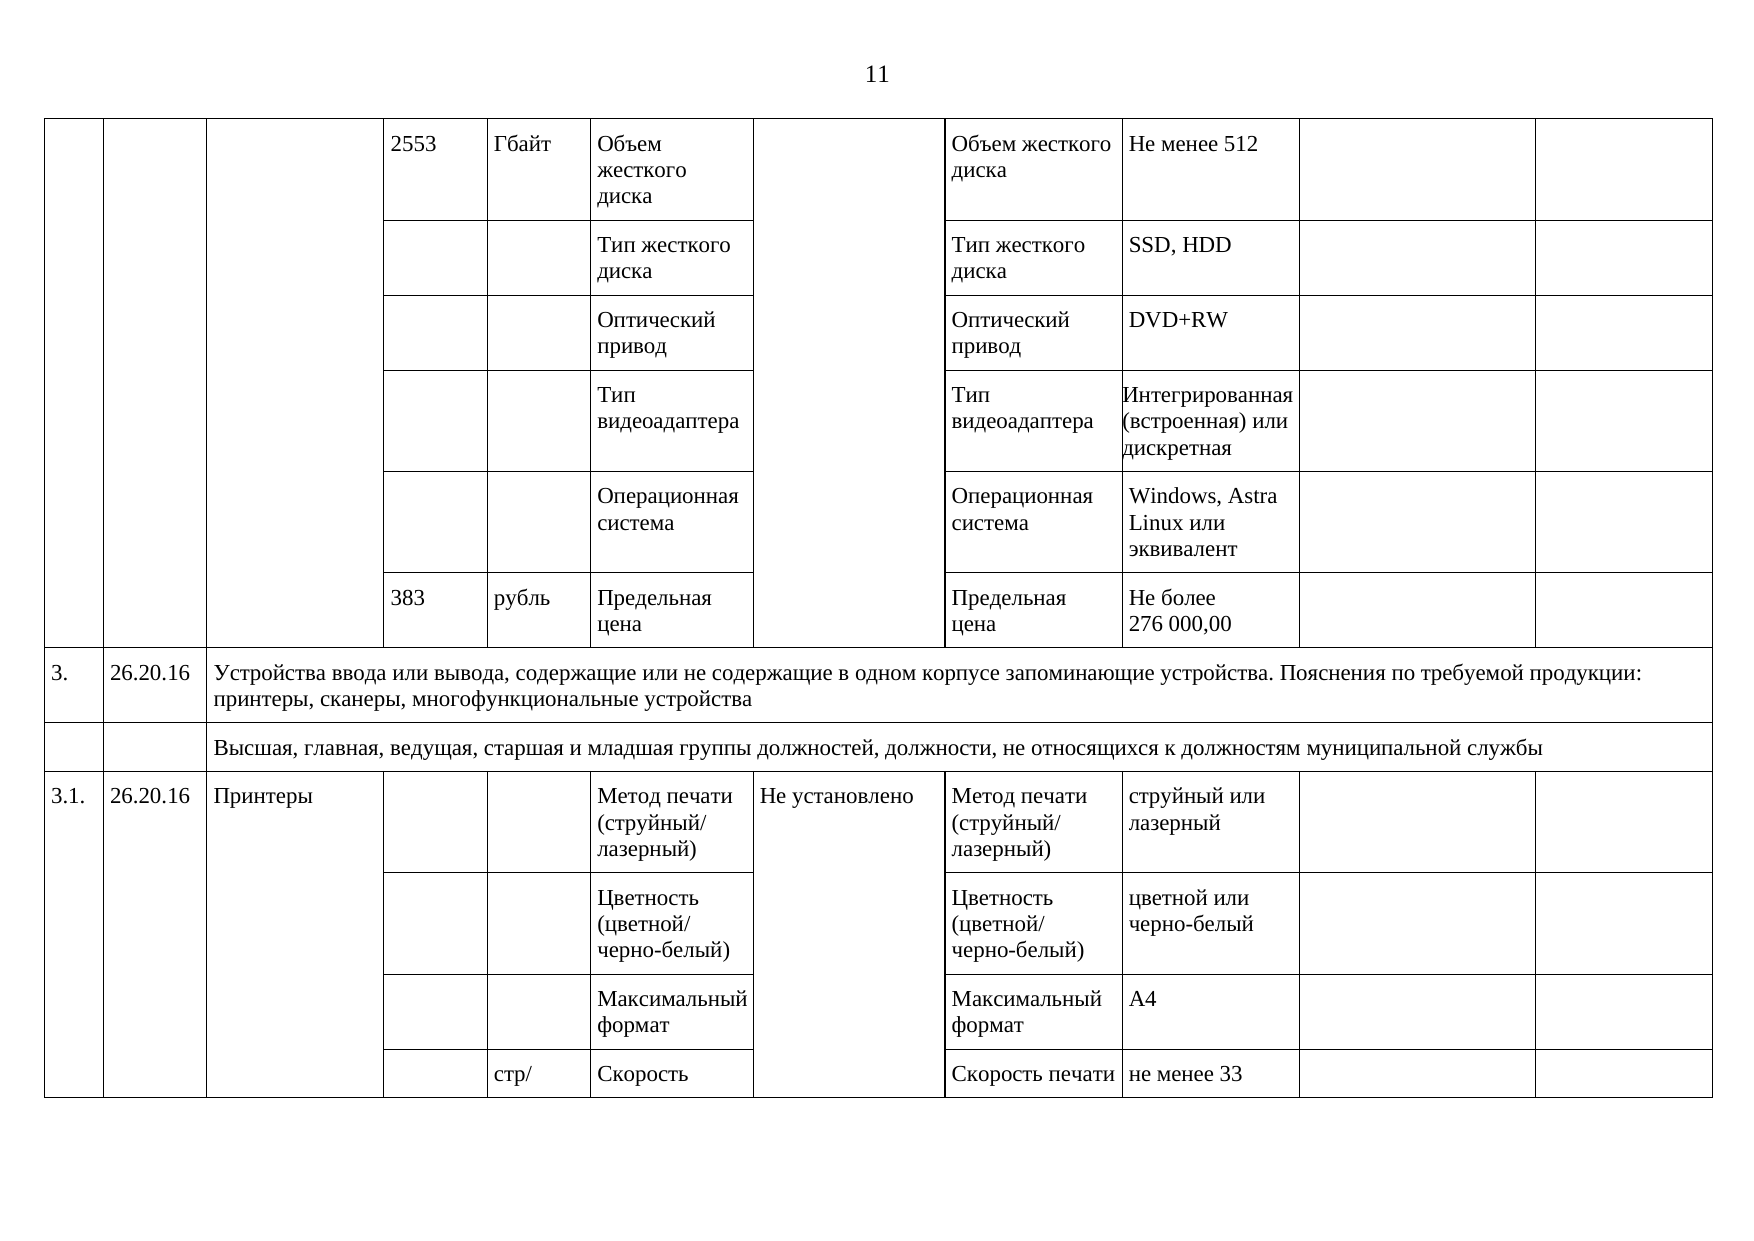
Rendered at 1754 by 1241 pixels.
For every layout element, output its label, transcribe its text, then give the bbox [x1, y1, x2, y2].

table_cell [384, 221, 487, 294]
table_cell 26.20.16 [104, 648, 206, 722]
table_cell цветной или черно-белый [1123, 873, 1299, 973]
table_cell Предельная цена [946, 573, 1122, 647]
table_cell Тип жесткого диска [591, 221, 753, 294]
table_cell Принтеры [207, 772, 383, 1097]
table_cell струйный или лазерный [1123, 772, 1299, 872]
table_cell [488, 975, 590, 1048]
table_cell DVD+RW [1123, 296, 1299, 369]
table_cell 26.20.16 [104, 772, 206, 1097]
table_cell стр/ мин [488, 1050, 590, 1097]
table_cell Не установлено [754, 772, 944, 1097]
table_cell [104, 723, 206, 771]
table_cell [1536, 975, 1712, 1048]
table_cell Не менее 512 [1123, 119, 1299, 219]
table_cell [1300, 472, 1535, 572]
table_cell Тип жесткого диска [946, 221, 1122, 294]
table_cell Тип видеоадаптера [591, 371, 753, 471]
table_cell Высшая, главная, ведущая, старшая и младшая группы должностей, должности, не относящихся к должностям муниципальной службы [207, 723, 1712, 771]
table_cell [1536, 873, 1712, 973]
table_cell [1300, 772, 1535, 872]
table_cell [45, 723, 103, 771]
table_cell [1300, 221, 1535, 294]
table_cell [384, 873, 487, 973]
table_cell [488, 472, 590, 572]
table_cell SSD, HDD [1123, 221, 1299, 294]
table_cell [488, 873, 590, 973]
table_cell Цветность (цветной/ черно-белый) [591, 873, 753, 973]
table_cell [488, 296, 590, 369]
table_cell [488, 772, 590, 872]
table_cell Цветность (цветной/ черно-белый) [946, 873, 1122, 973]
table_cell Тип видеоадаптера [946, 371, 1122, 471]
table_cell 3.1. [45, 772, 103, 1097]
table_cell [1300, 873, 1535, 973]
table_cell Устройства ввода или вывода, содержащие или не содержащие в одном корпусе запоминающие устройства. Пояснения по требуемой продукции: принтеры, сканеры, многофункциональные устройства [207, 648, 1712, 722]
table_cell Оптический привод [946, 296, 1122, 369]
table_cell [1536, 772, 1712, 872]
table_cell Объем жесткого диска [591, 119, 753, 219]
table_cell Метод печати (струйный/ лазерный) [946, 772, 1122, 872]
table_cell [1300, 573, 1535, 647]
table_cell [1536, 296, 1712, 369]
table_cell [384, 1050, 487, 1097]
table_cell Операционная система [946, 472, 1122, 572]
table_cell [1300, 119, 1535, 219]
table_cell [384, 371, 487, 471]
table_cell [1300, 975, 1535, 1048]
table_cell 383 [384, 573, 487, 647]
table_cell Максимальный формат [946, 975, 1122, 1048]
table_cell Интегрированная (встроенная) или дискретная [1123, 371, 1299, 471]
table_cell Windows, Astra Linux или эквивалент [1123, 472, 1299, 572]
table_cell Скорость печати [591, 1050, 753, 1097]
table_cell [384, 472, 487, 572]
table_cell A4 [1123, 975, 1299, 1048]
table_cell Операционная система [591, 472, 753, 572]
table_cell [488, 371, 590, 471]
table_cell 3. [45, 648, 103, 722]
table_cell [1536, 472, 1712, 572]
table_cell [1300, 1050, 1535, 1097]
table_cell [1300, 296, 1535, 369]
table_cell Максимальный формат [591, 975, 753, 1048]
table_cell Не более 276 000,00 [1123, 573, 1299, 647]
table_cell Оптический привод [591, 296, 753, 369]
table_cell [488, 221, 590, 294]
table_cell Скорость печати [946, 1050, 1122, 1097]
table_cell 2553 [384, 119, 487, 219]
table_cell [1536, 119, 1712, 219]
table_cell Метод печати (струйный/ лазерный) [591, 772, 753, 872]
table_cell [1536, 1050, 1712, 1097]
table_cell [384, 975, 487, 1048]
table_cell Предельная цена [591, 573, 753, 647]
table_cell [384, 296, 487, 369]
table_cell [1536, 371, 1712, 471]
table_cell [384, 772, 487, 872]
table_cell не менее 33 [1123, 1050, 1299, 1097]
table_cell рубль [488, 573, 590, 647]
table_cell Гбайт [488, 119, 590, 219]
table_cell [1536, 573, 1712, 647]
table_cell [1300, 371, 1535, 471]
table_cell [1536, 221, 1712, 294]
table_cell Объем жесткого диска [946, 119, 1122, 219]
